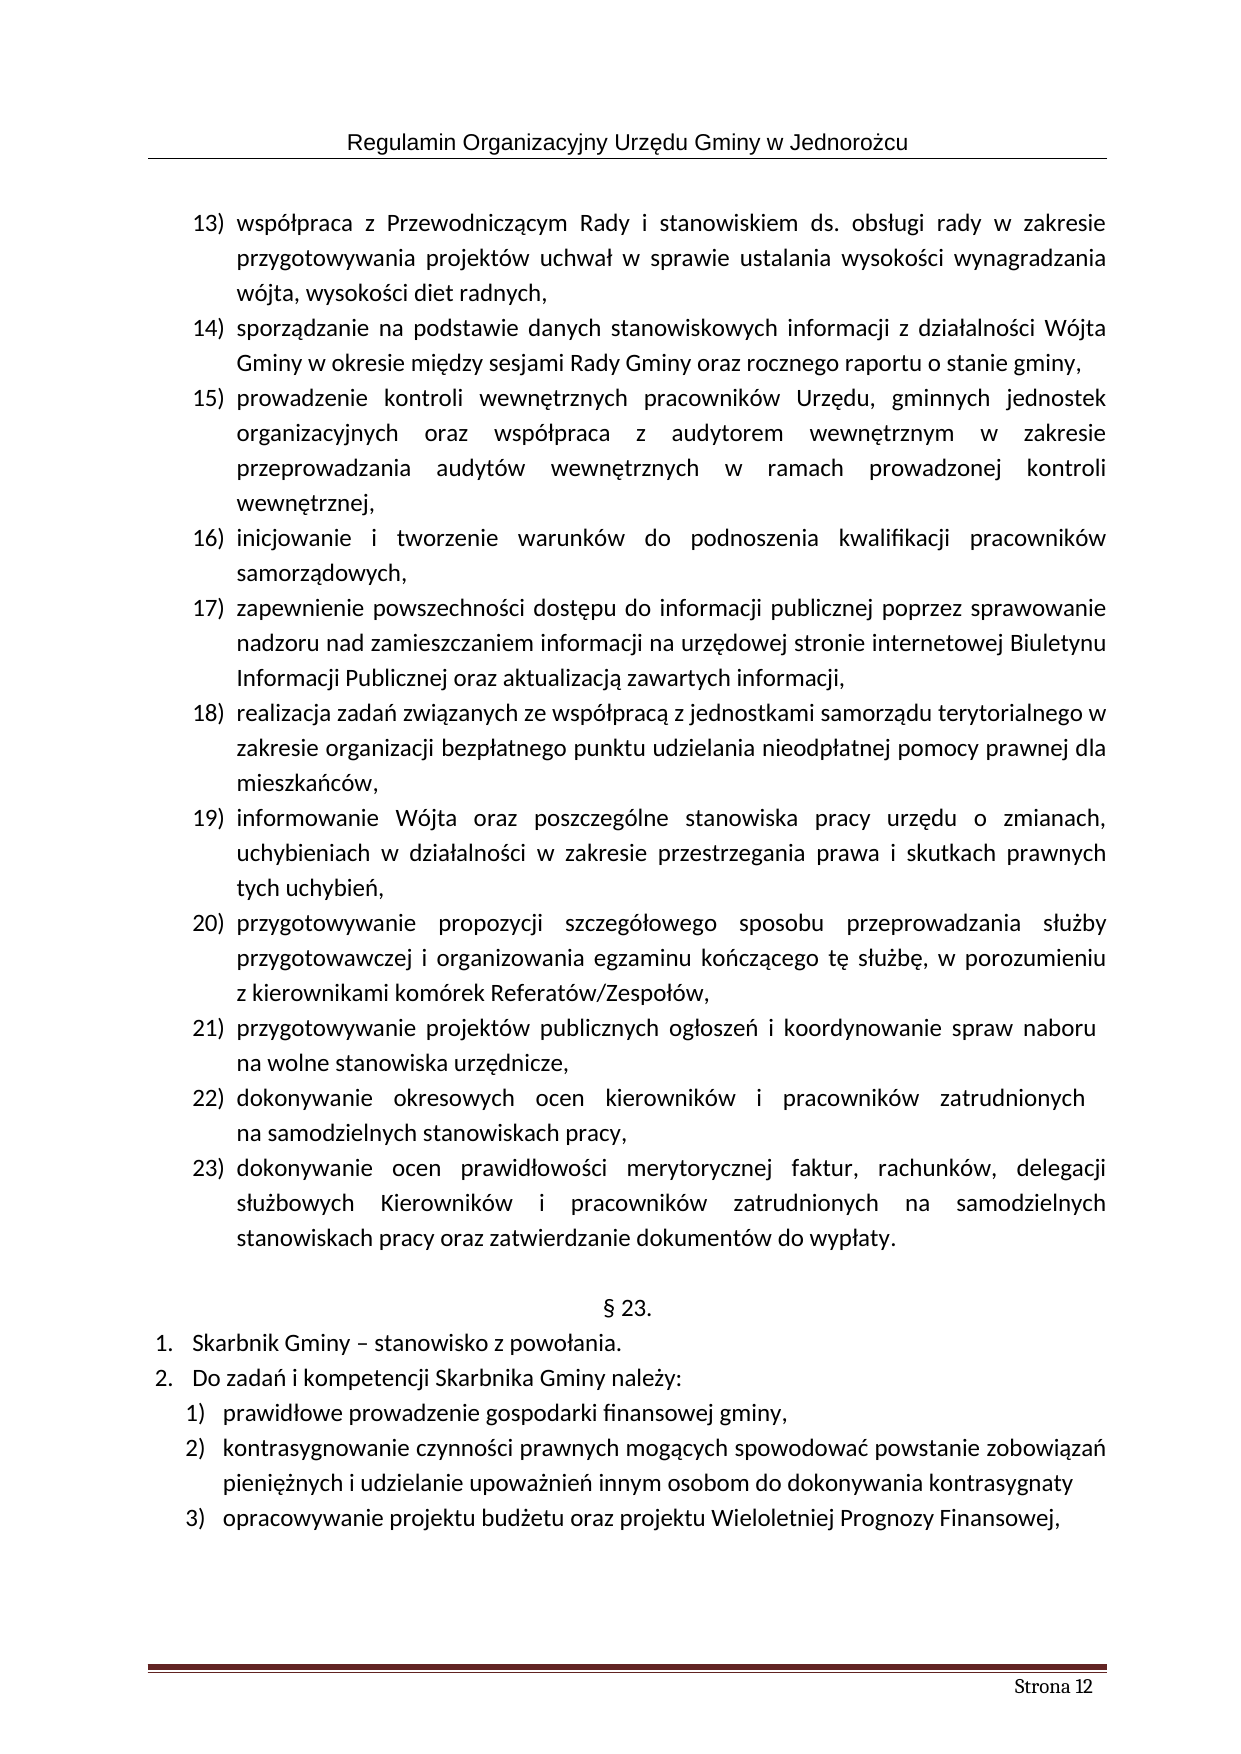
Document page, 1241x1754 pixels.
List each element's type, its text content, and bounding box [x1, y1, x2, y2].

list inicjowanie i tworzenie warunków do podnoszenia kwalifikacji pracowników samorządowych, [192, 522, 1107, 588]
list zapewnienie powszechności dostępu do informacji publicznej poprzez sprawowanie nadzoru nad zamieszczaniem informacji na urzędowej stronie internetowej Biuletynu Informacji Publicznej oraz aktualizacją zawartych informacji, [192, 592, 1107, 693]
list prawidłowe prowadzenie gospodarki finansowej gminy, [185, 1397, 1107, 1428]
list przygotowywanie propozycji szczegółowego sposobu przeprowadzania służby przygotowawczej i organizowania egzaminu kończącego tę służbę, w porozumieniu z kierownikami komórek Referatów/Zespołów, [192, 907, 1107, 1008]
list prowadzenie kontroli wewnętrznych pracowników Urzędu, gminnych jednostek organizacyjnych oraz współpraca z audytorem wewnętrznym w zakresie przeprowadzania audytów wewnętrznych w ramach prowadzonej kontroli wewnętrznej, [192, 382, 1107, 518]
list sporządzanie na podstawie danych stanowiskowych informacji z działalności Wójta Gminy w okresie między sesjami Rady Gminy oraz rocznego raportu o stanie gminy, [192, 312, 1107, 378]
list kontrasygnowanie czynności prawnych mogących spowodować powstanie zobowiązań pieniężnych i udzielanie upoważnień innym osobom do dokonywania kontrasygnaty [185, 1432, 1107, 1498]
list przygotowywanie projektów publicznych ogłoszeń i koordynowanie spraw naboru na wolne stanowiska urzędnicze, [192, 1012, 1107, 1078]
list dokonywanie okresowych ocen kierowników i pracowników zatrudnionych na samodzielnych stanowiskach pracy, [192, 1082, 1107, 1148]
text § 23. [148, 1292, 1107, 1323]
list współpraca z Przewodniczącym Rady i stanowiskiem ds. obsługi rady w zakresie przygotowywania projektów uchwał w sprawie ustalania wysokości wynagradzania wójta, wysokości diet radnych, [192, 207, 1107, 308]
list opracowywanie projektu budżetu oraz projektu Wieloletniej Prognozy Finansowej, [185, 1502, 1107, 1533]
list Skarbnik Gminy – stanowisko z powołania. [154, 1327, 1107, 1358]
list realizacja zadań związanych ze współpracą z jednostkami samorządu terytorialnego w zakresie organizacji bezpłatnego punktu udzielania nieodpłatnej pomocy prawnej dla mieszkańców, [192, 697, 1107, 798]
list Do zadań i kompetencji Skarbnika Gminy należy: [154, 1362, 1107, 1393]
list informowanie Wójta oraz poszczególne stanowiska pracy urzędu o zmianach, uchybieniach w działalności w zakresie przestrzegania prawa i skutkach prawnych tych uchybień, [192, 802, 1107, 903]
list dokonywanie ocen prawidłowości merytorycznej faktur, rachunków, delegacji służbowych Kierowników i pracowników zatrudnionych na samodzielnych stanowiskach pracy oraz zatwierdzanie dokumentów do wypłaty. [192, 1152, 1107, 1253]
